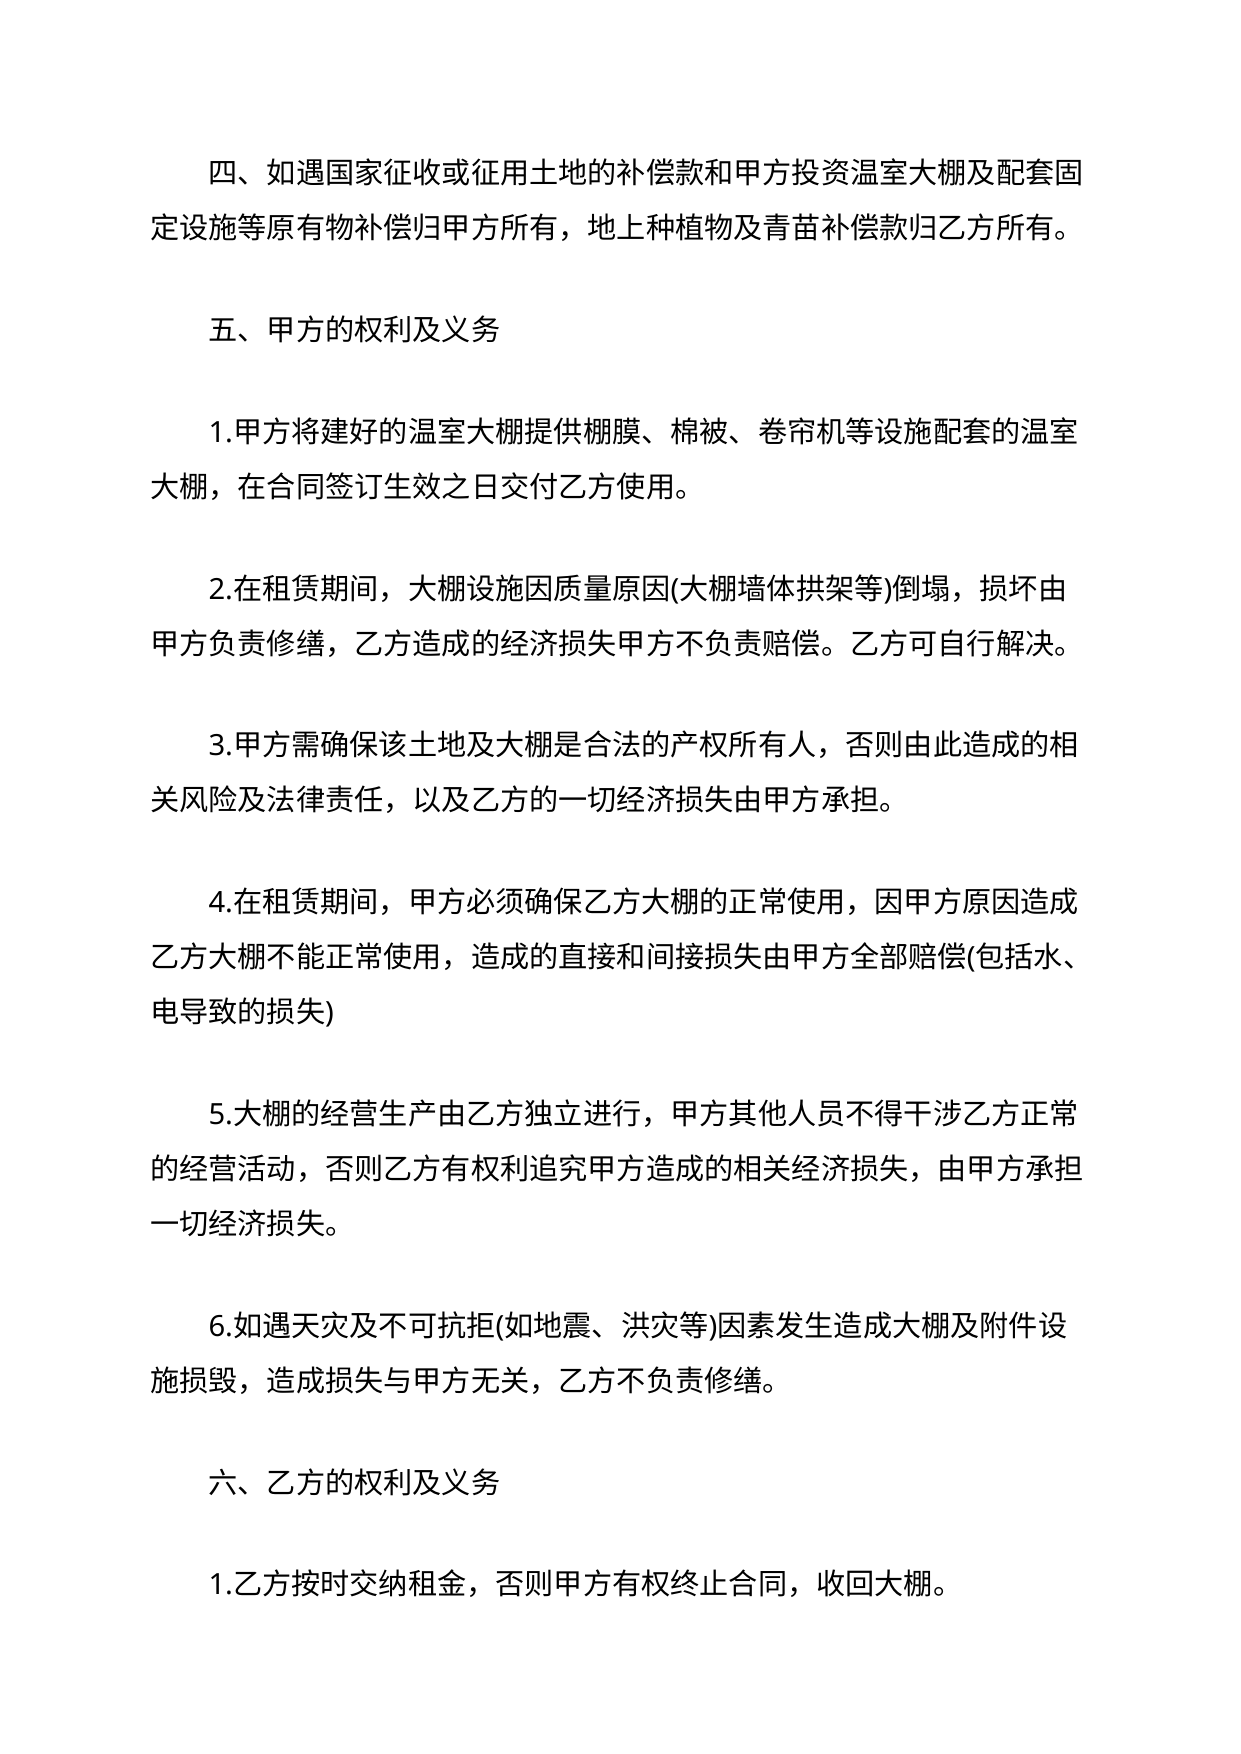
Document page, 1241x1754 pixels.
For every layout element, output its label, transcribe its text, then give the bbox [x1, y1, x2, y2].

text 六、乙方的权利及义务 [150, 1459, 1090, 1501]
text 四、如遇国家征收或征用土地的补偿款和甲方投资温室大棚及配套固定设施等原有物补偿归甲方所有，地上种植物及青苗补偿款归乙方所有。 [150, 150, 1090, 247]
text 4.在租赁期间，甲方必须确保乙方大棚的正常使用，因甲方原因造成乙方大棚不能正常使用，造成的直接和间接损失由甲方全部赔偿(包括水、电导致的损失) [150, 879, 1090, 1031]
text 2.在租赁期间，大棚设施因质量原因(大棚墙体拱架等)倒塌，损坏由甲方负责修缮，乙方造成的经济损失甲方不负责赔偿。乙方可自行解决。 [150, 565, 1090, 662]
text 5.大棚的经营生产由乙方独立进行，甲方其他人员不得干涉乙方正常的经营活动，否则乙方有权利追究甲方造成的相关经济损失，由甲方承担一切经济损失。 [150, 1091, 1090, 1243]
text 五、甲方的权利及义务 [150, 307, 1090, 349]
text 3.甲方需确保该土地及大棚是合法的产权所有人，否则由此造成的相关风险及法律责任，以及乙方的一切经济损失由甲方承担。 [150, 722, 1090, 819]
text 1.甲方将建好的温室大棚提供棚膜、棉被、卷帘机等设施配套的温室大棚，在合同签订生效之日交付乙方使用。 [150, 408, 1090, 506]
text 6.如遇天灾及不可抗拒(如地震、洪灾等)因素发生造成大棚及附件设施损毁，造成损失与甲方无关，乙方不负责修缮。 [150, 1302, 1090, 1400]
text 1.乙方按时交纳租金，否则甲方有权终止合同，收回大棚。 [150, 1561, 1090, 1603]
